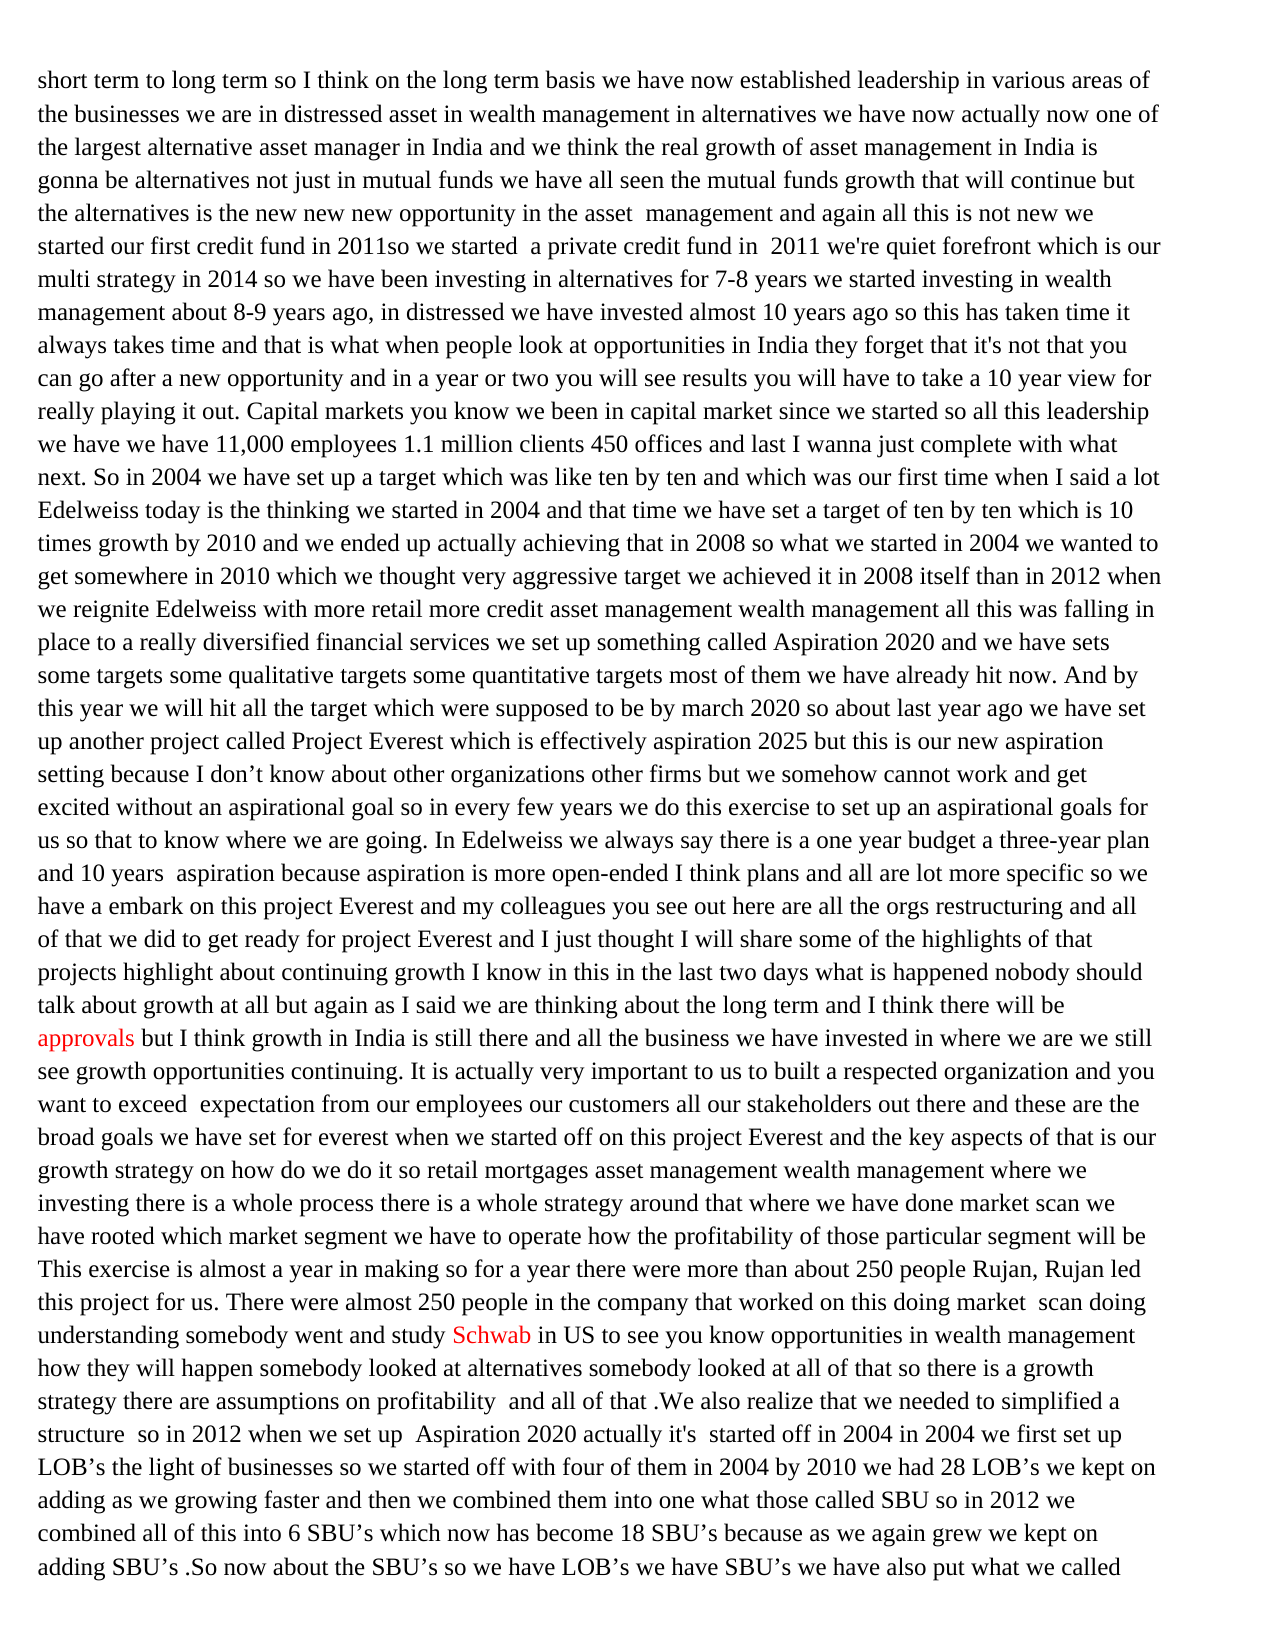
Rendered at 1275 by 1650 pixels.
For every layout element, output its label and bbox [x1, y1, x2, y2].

text [37, 66, 1162, 1580]
